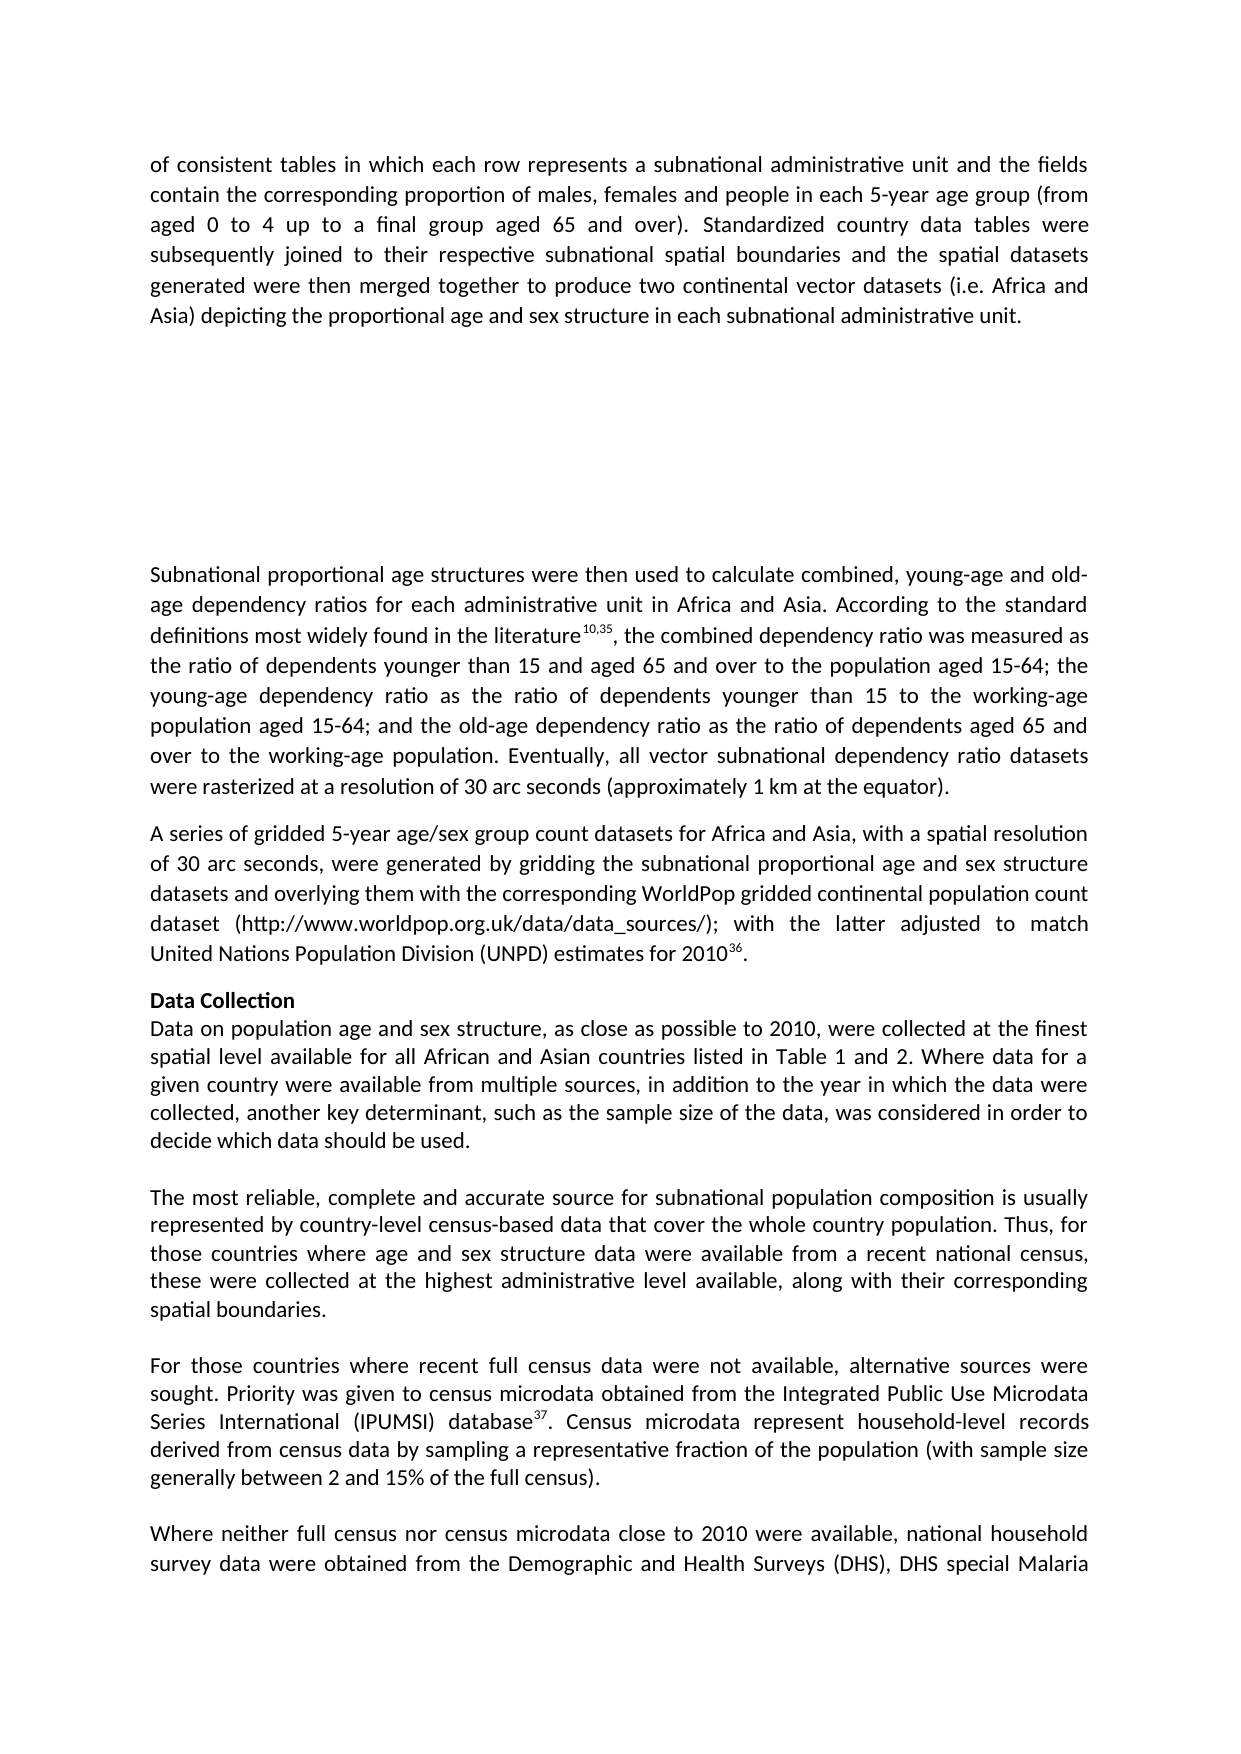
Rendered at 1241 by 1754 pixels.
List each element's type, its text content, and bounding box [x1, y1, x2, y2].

text Data Collection [150, 986, 1090, 1014]
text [150, 150, 1090, 329]
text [150, 1519, 1090, 1577]
text Subnational proportional age structures were then used to calculate combined, young-age and old-age dependency ratios for each administrative unit in Africa and Asia. According to the standard definitions most widely found in the literature10,35, the combined dependency ratio was measured as the ratio of dependents younger than 15 and aged 65 and over to the population aged 15-64; the young-age dependency ratio as the ratio of dependents younger than 15 to the working-age population aged 15-64; and the old-age dependency ratio as the ratio of dependents aged 65 and over to the working-age population. Eventually, all vector subnational dependency ratio datasets were rasterized at a resolution of 30 arc seconds (approximately 1 km at the equator). [150, 560, 1090, 800]
text The most reliable, complete and accurate source for subnational population composition is usually represented by country-level census-based data that cover the whole country population. Thus, for those countries where age and sex structure data were available from a recent national census, these were collected at the highest administrative level available, along with their corresponding spatial boundaries. [150, 1183, 1090, 1323]
text A series of gridded 5-year age/sex group count datasets for Africa and Asia, with a spatial resolution of 30 arc seconds, were generated by gridding the subnational proportional age and sex structure datasets and overlying them with the corresponding WorldPop gridded continental population count dataset (http://www.worldpop.org.uk/data/data_sources/); with the latter adjusted to match United Nations Population Division (UNPD) estimates for 201036. [150, 819, 1090, 968]
text Data on population age and sex structure, as close as possible to 2010, were collected at the finest spatial level available for all African and Asian countries listed in Table 1 and 2. Where data for a given country were available from multiple sources, in addition to the year in which the data were collected, another key determinant, such as the sample size of the data, was considered in order to decide which data should be used. [150, 1014, 1090, 1154]
text For those countries where recent full census data were not available, alternative sources were sought. Priority was given to census microdata obtained from the Integrated Public Use Microdata Series International (IPUMSI) database37. Census microdata represent household-level records derived from census data by sampling a representative fraction of the population (with sample size generally between 2 and 15% of the full census). [150, 1351, 1090, 1491]
